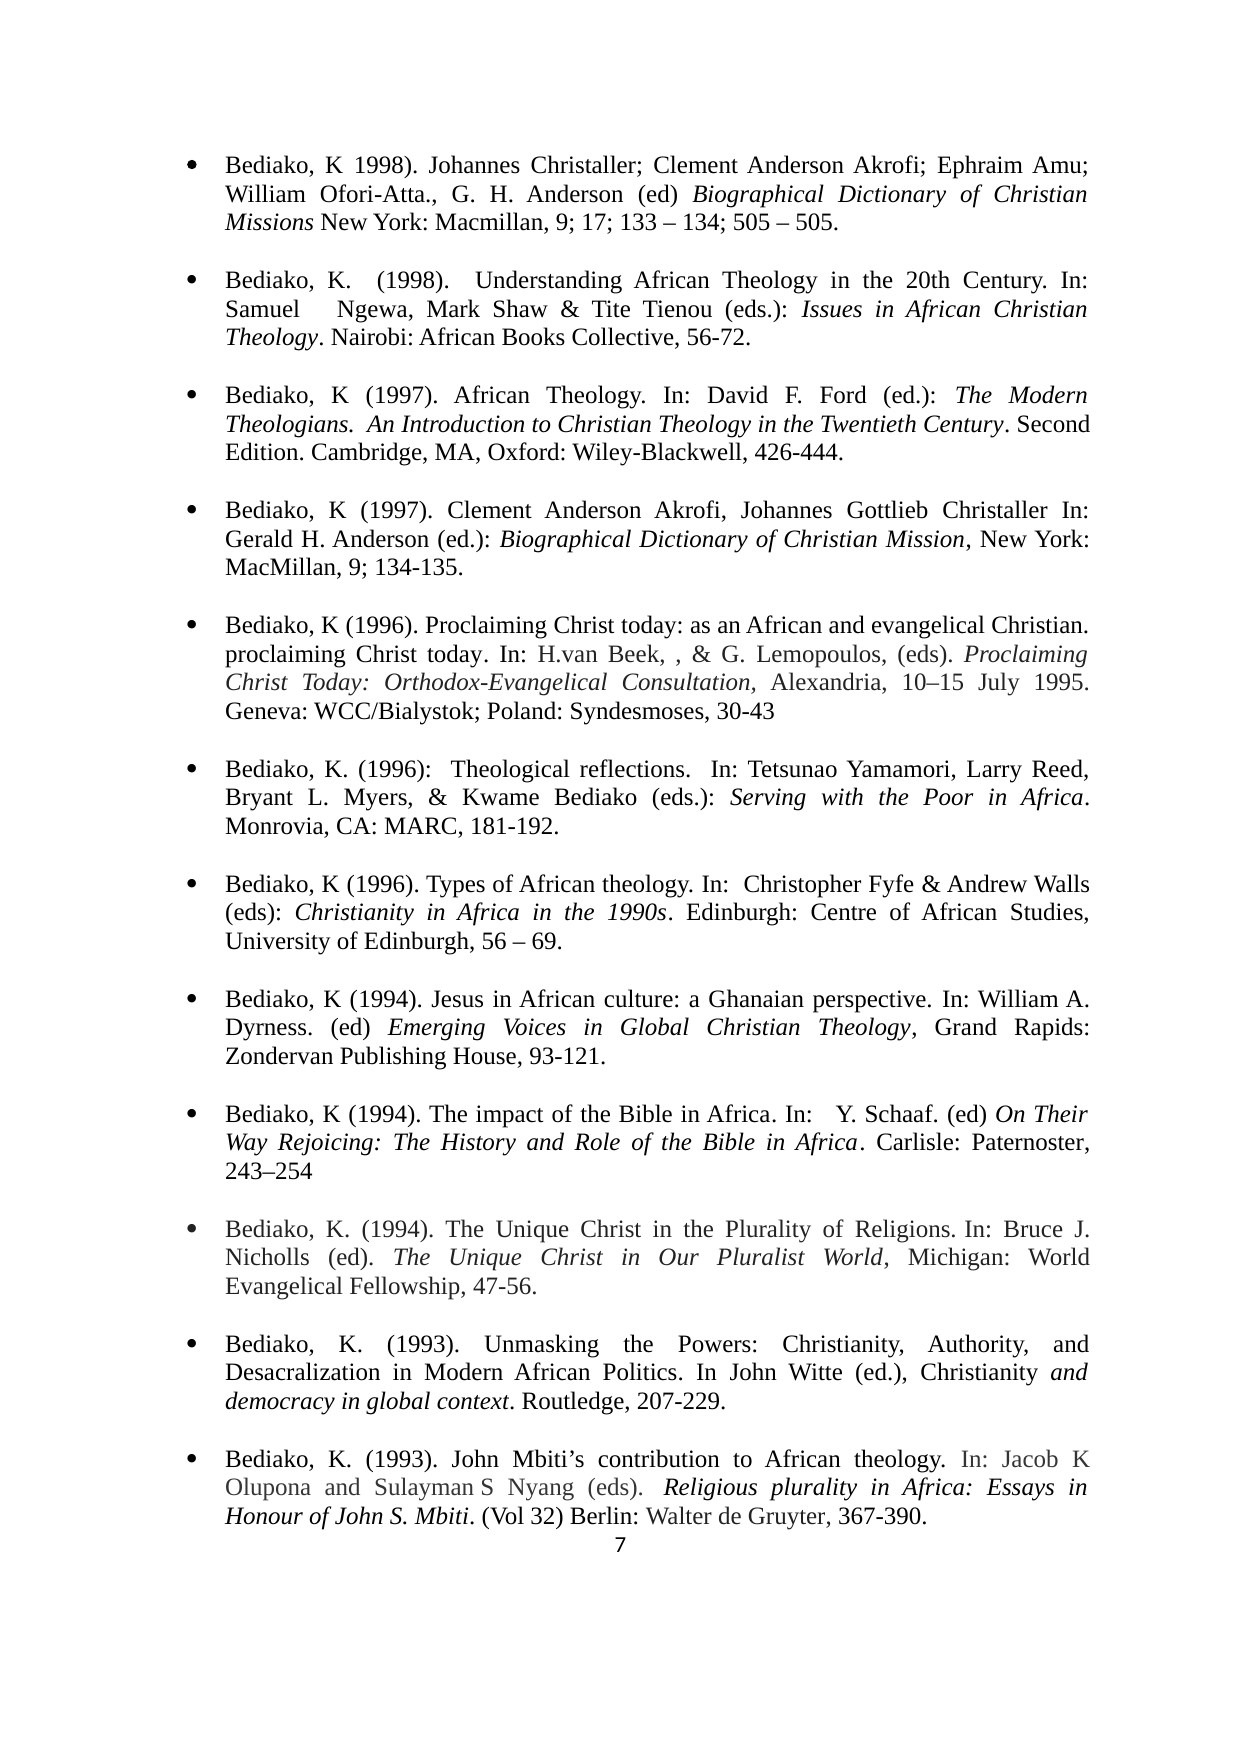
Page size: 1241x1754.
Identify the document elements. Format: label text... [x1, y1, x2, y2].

list Bediako, K (1997). African Theology. In: David F. Ford (ed.): The Modern Theologians. An Introduction to Christian Theology in the Twentieth Century. Second Edition. Cambridge, MA, Oxford: Wiley-Blackwell, 426-444. [187, 380, 1090, 466]
list Bediako, K. (1996): Theological reflections. In: Tetsunao Yamamori, Larry Reed, Bryant L. Myers, & Kwame Bediako (eds.): Serving with the Poor in Africa. Monrovia, CA: MARC, 181-192. [187, 754, 1090, 840]
list Bediako, K 1998). Johannes Christaller; Clement Anderson Akrofi; Ephraim Amu; William Ofori-Atta., G. H. Anderson (ed) Biographical Dictionary of Christian Missions New York: Macmillan, 9; 17; 133 – 134; 505 – 505. [187, 150, 1090, 236]
list Bediako, K (1994). The impact of the Bible in Africa. In: Y. Schaaf. (ed) On Their Way Rejoicing: The History and Role of the Bible in Africa. Carlisle: Paternoster, 243–254 [187, 1099, 1090, 1185]
list Bediako, K (1994). Jesus in African culture: a Ghanaian perspective. In: William A. Dyrness. (ed) Emerging Voices in Global Christian Theology, Grand Rapids: Zondervan Publishing House, 93-121. [187, 984, 1090, 1070]
list Bediako, K. (1994). The Unique Christ in the Plurality of Religions. In: Bruce J. Nicholls (ed). The Unique Christ in Our Pluralist World, Michigan: World Evangelical Fellowship, 47-56. [187, 1214, 1090, 1300]
list Bediako, K. (1993). Unmasking the Powers: Christianity, Authority, and Desacralization in Modern African Politics. In John Witte (ed.), Christianity and democracy in global context. Routledge, 207-229. [187, 1329, 1090, 1415]
list Bediako, K (1997). Clement Anderson Akrofi, Johannes Gottlieb Christaller In: Gerald H. Anderson (ed.): Biographical Dictionary of Christian Mission, New York: MacMillan, 9; 134-135. [187, 495, 1090, 581]
list Bediako, K. (1993). John Mbiti’s contribution to African theology. In: Jacob K Olupona and Sulayman S Nyang (eds). Religious plurality in Africa: Essays in Honour of John S. Mbiti. (Vol 32) Berlin: Walter de Gruyter, 367-390. [187, 1444, 1090, 1530]
list Bediako, K (1996). Types of African theology. In: Christopher Fyfe & Andrew Walls (eds): Christianity in Africa in the 1990s. Edinburgh: Centre of African Studies, University of Edinburgh, 56 – 69. [187, 869, 1090, 955]
list Bediako, K. (1998). Understanding African Theology in the 20th Century. In: Samuel Ngewa, Mark Shaw & Tite Tienou (eds.): Issues in African Christian Theology. Nairobi: African Books Collective, 56-72. [187, 265, 1090, 351]
list Bediako, K (1996). Proclaiming Christ today: as an African and evangelical Christian. proclaiming Christ today. In: H.van Beek, , & G. Lemopoulos, (eds). Proclaiming Christ Today: Orthodox-Evangelical Consultation, Alexandria, 10–15 July 1995. Geneva: WCC/Bialystok; Poland: Syndesmoses, 30-43 [187, 610, 1090, 725]
